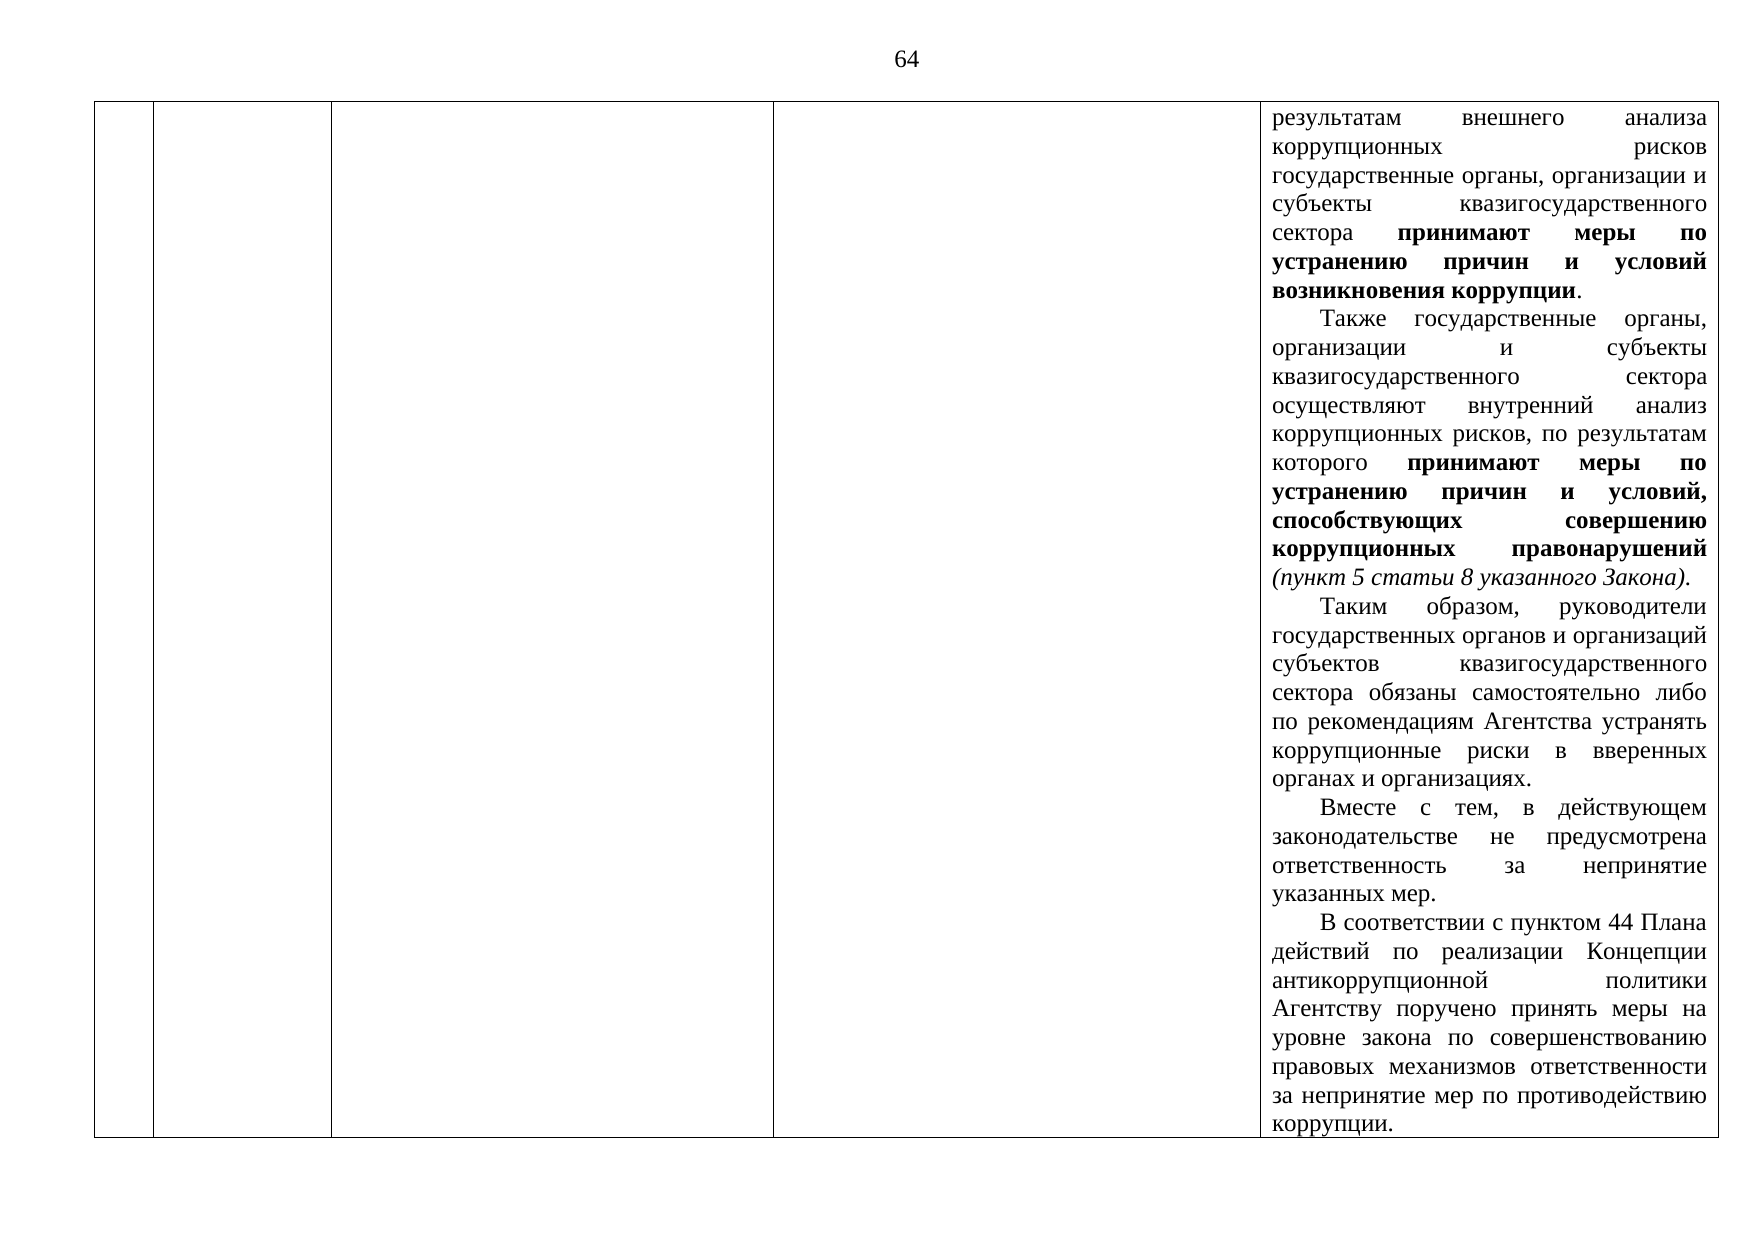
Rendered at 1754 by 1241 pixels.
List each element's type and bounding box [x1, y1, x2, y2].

table_cell [154, 102, 331, 1137]
table_cell [332, 102, 773, 1137]
table_cell [95, 102, 153, 1137]
table_cell [1261, 102, 1718, 1137]
table_cell [774, 102, 1260, 1137]
